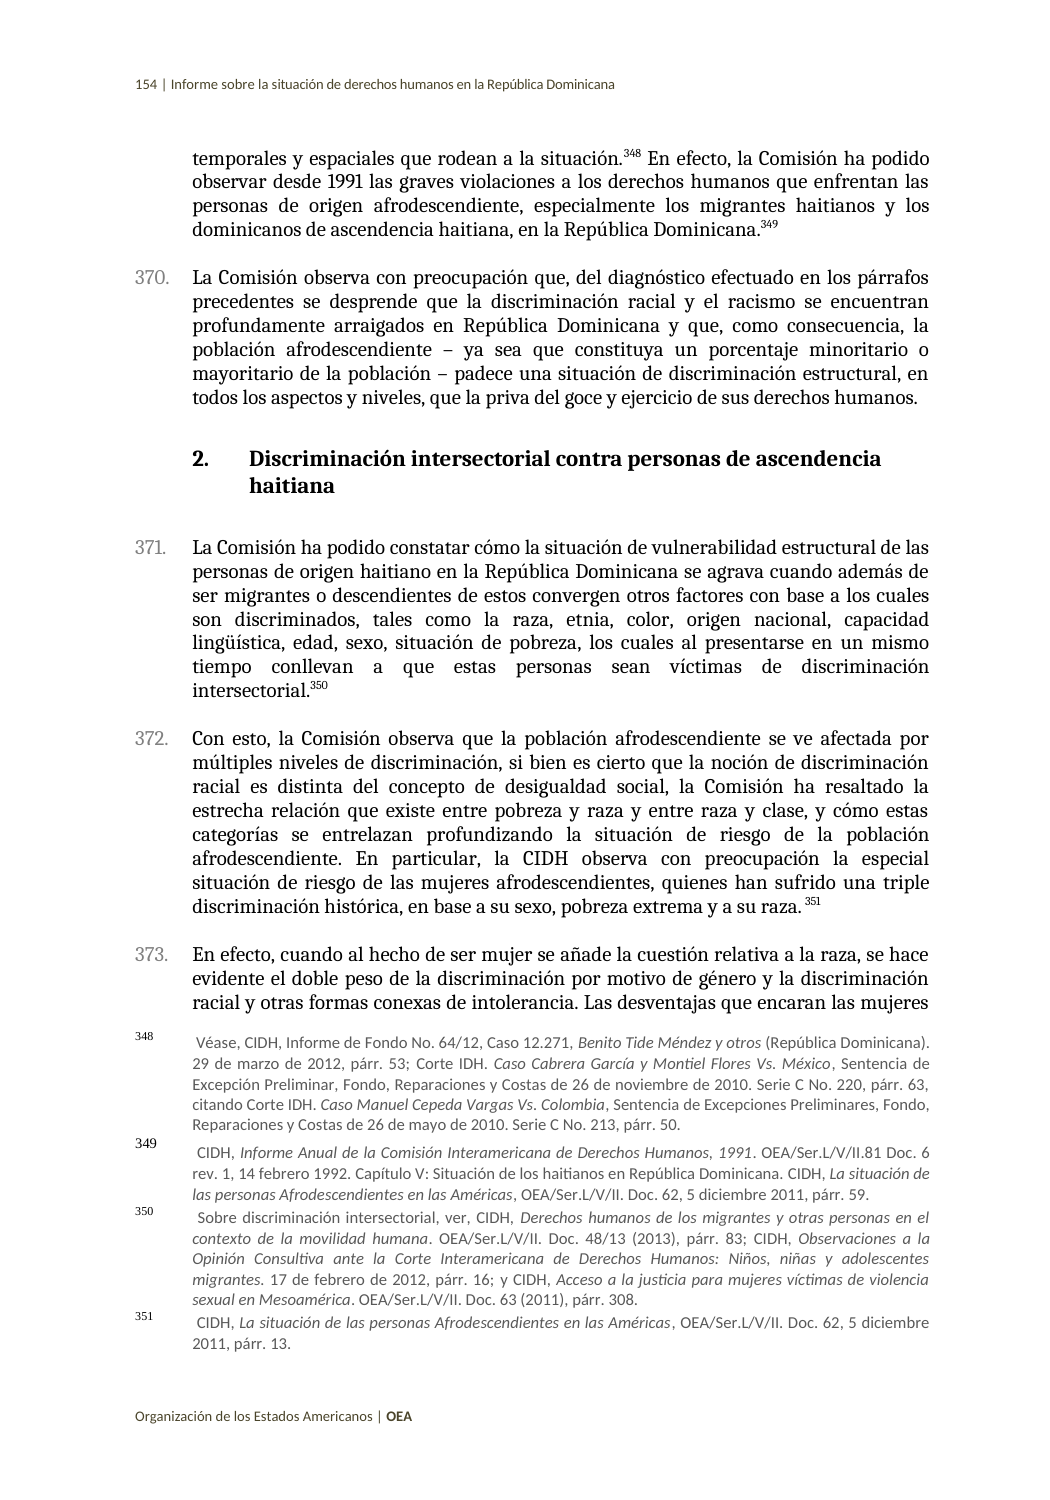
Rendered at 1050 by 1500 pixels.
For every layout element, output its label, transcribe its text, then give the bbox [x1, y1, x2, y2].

list La Comisión ha podido constatar cómo la situación de vulnerabilidad estructural de las personas de origen haitiano en la República Dominicana se agrava cuando además de ser migrantes o descendientes de estos convergen otros factores con base a los cuales son discriminados, tales como la raza, etnia, color, origen nacional, capacidad lingüística, edad, sexo, situación de pobreza, los cuales al presentarse en un mismo tiempo conllevan a que estas personas sean víctimas de discriminación intersectorial. [135, 535, 930, 703]
list La Comisión observa con preocupación que, del diagnóstico efectuado en los párrafos precedentes se desprende que la discriminación racial y el racismo se encuentran profundamente arraigados en República Dominicana y que, como consecuencia, la población afrodescendiente – ya sea que constituya un porcentaje minoritario o mayoritario de la población – padece una situación de discriminación estructural, en todos los aspectos y niveles, que la priva del goce y ejercicio de sus derechos humanos. [135, 266, 930, 410]
list Teniendo en cuenta lo anterior, la Comisión considera que en casos donde existen patrones o prácticas de carácter estructural, se debe realizar una valoración conjunta de la coyuntura propuesta acerca de las circunstancias históricas, materiales, temporales y espaciales que rodean a la situación. En efecto, la Comisión ha podido observar desde 1991 las graves violaciones a los derechos humanos que enfrentan las personas de origen afrodescendiente, especialmente los migrantes haitianos y los dominicanos de ascendencia haitiana, en la República Dominicana. [135, 146, 930, 242]
subtitle 2. Discriminación intersectorial contra personas de ascendencia haitiana [192, 446, 930, 499]
list Con esto, la Comisión observa que la población afrodescendiente se ve afectada por múltiples niveles de discriminación, si bien es cierto que la noción de discriminación racial es distinta del concepto de desigualdad social, la Comisión ha resaltado la estrecha relación que existe entre pobreza y raza y entre raza y clase, y cómo estas categorías se entrelazan profundizando la situación de riesgo de la población afrodescendiente. En particular, la CIDH observa con preocupación la especial situación de riesgo de las mujeres afrodescendientes, quienes han sufrido una triple discriminación histórica, en base a su sexo, pobreza extrema y a su raza. [135, 727, 930, 919]
